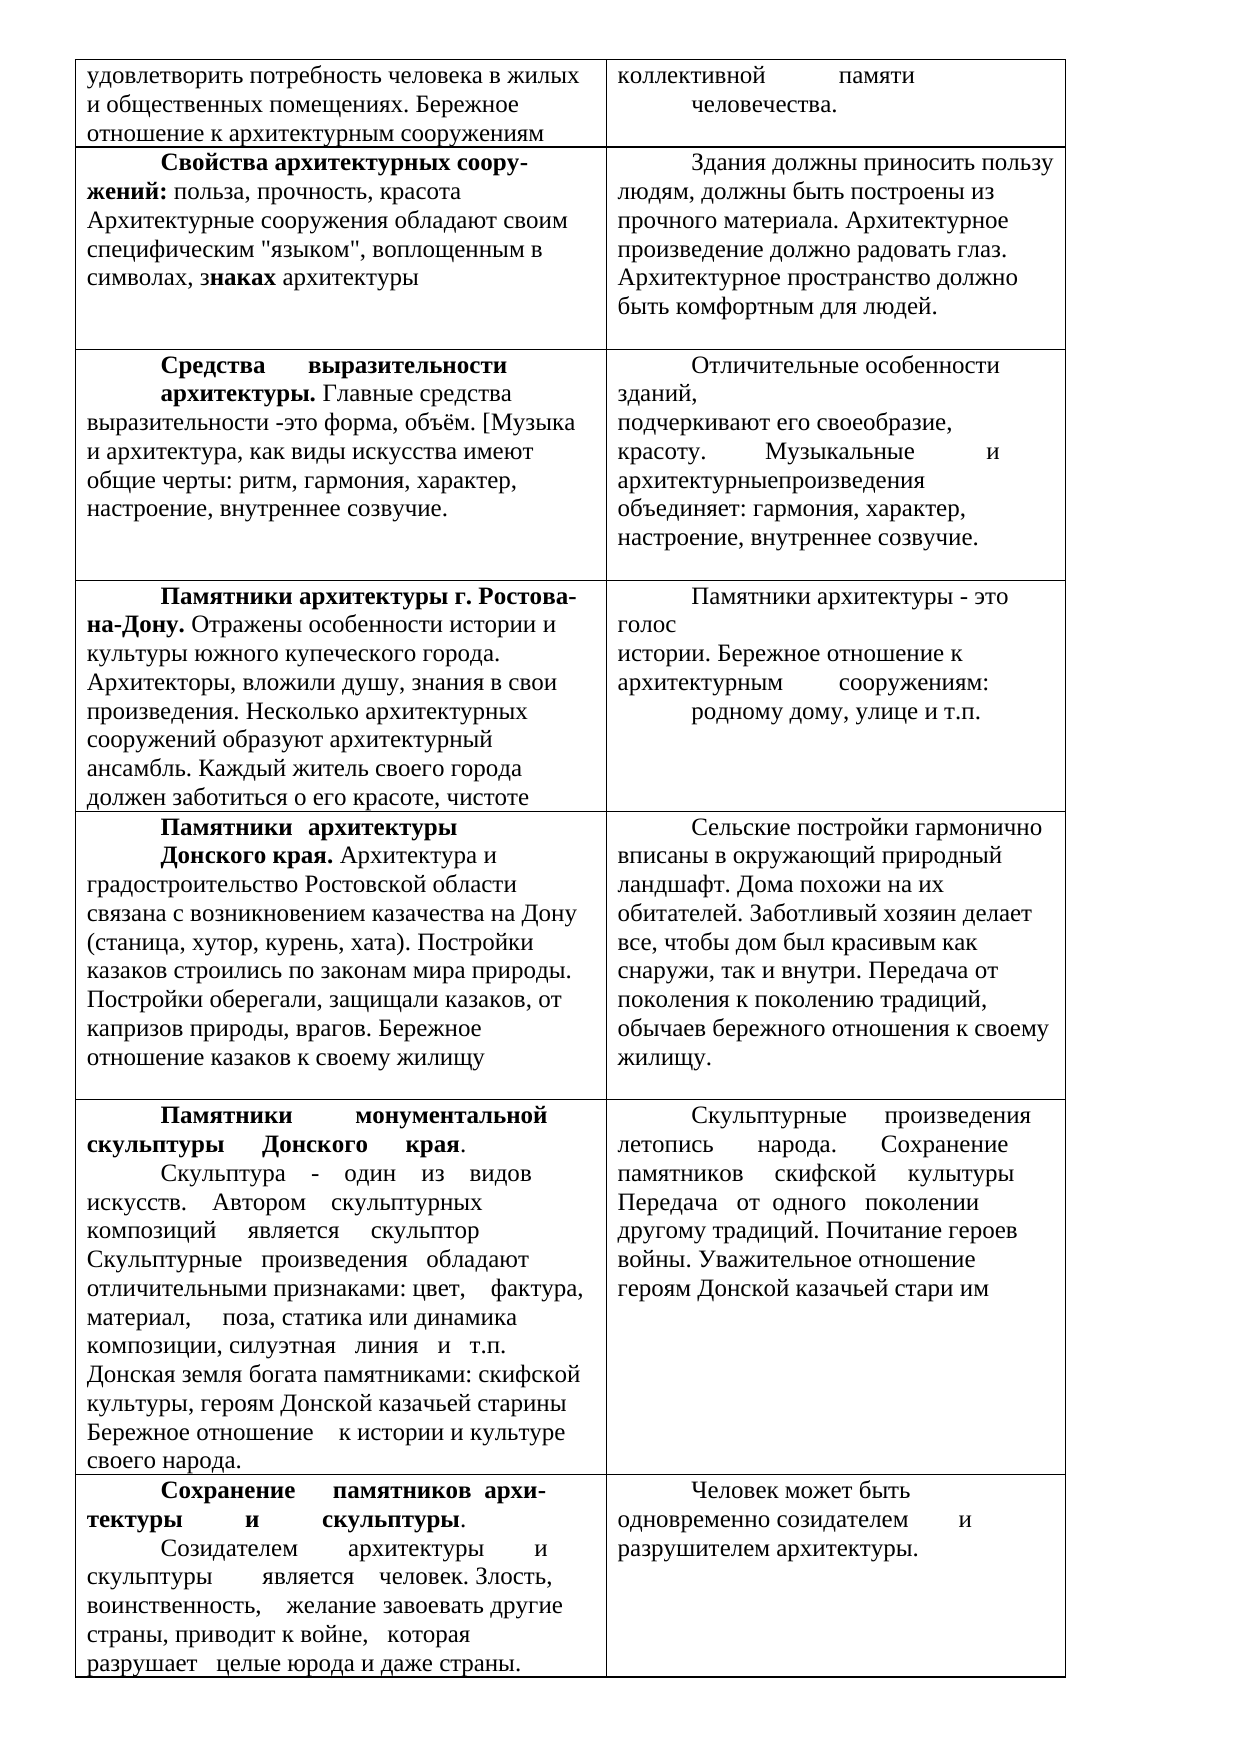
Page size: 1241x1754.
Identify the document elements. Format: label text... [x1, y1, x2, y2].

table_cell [607, 1475, 1065, 1676]
table_cell Средства выразительности архитектуры. Главные средства выразительности -это форма, объём. [Музыка и архитектура, как виды искусства имеют общие черты: ритм, гармония, характер, настроение, внутреннее созвучие. [76, 350, 606, 580]
table_cell Памятники архитектуры Донского края. Архитектура и градостроительство Ростовской области связана с возникновением казачества на Дону (станица, хутор, курень, хата). Постройки казаков строились по законам мира природы. Постройки оберегали, защищали казаков, от капризов природы, врагов. Бережное отношение казаков к своему жилищу [76, 812, 606, 1099]
table_cell Свойства архитектурных сооружений: польза, прочность, красота Архитектурные сооружения обладают своим специфическим "языком", воплощенным в символах, знаках архитектуры [76, 148, 606, 349]
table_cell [76, 60, 606, 146]
table_cell Памятники архитектуры г. Ростова-на-Дону. Отражены особенности истории и культуры южного купеческого города. Архитекторы, вложили душу, знания в свои произведения. Несколько архитектурных сооружений образуют архитектурный ансамбль. Каждый житель своего города должен заботиться о его красоте, чистоте [76, 581, 606, 811]
table_cell Отличительные особенности зданий, подчеркивают его своеобразие, красоту. Музыкальные и архитектурныепроизведения объединяет: гармония, характер, настроение, внутреннее созвучие. [607, 350, 1065, 580]
table_cell Скульптурные произведения летопись народа. Сохранение памятников скифской кулытуры Передача от одного поколении другому традиций. Почитание героев войны. Уважительное отношение героям Донской казачьей стари им [607, 1100, 1065, 1474]
table_cell Сельские постройки гармонично вписаны в окружающий природный ландшафт. Дома похожи на их обитателей. Заботливый хозяин делает все, чтобы дом был красивым как снаружи, так и внутри. Передача от поколения к поколению традиций, обычаев бережного отношения к своему жилищу. [607, 812, 1065, 1099]
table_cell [607, 60, 1065, 146]
table_cell Памятники архитектуры - это голос истории. Бережное отношение к архитектурным сооружениям: родному дому, улице и т.п. [607, 581, 1065, 811]
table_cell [76, 1475, 606, 1676]
table_cell Здания должны приносить пользу людям, должны быть построены из прочного материала. Архитектурное произведение должно радовать глаз. Архитектурное пространство должно быть комфортным для людей. [607, 148, 1065, 349]
table_cell Памятники монументальной скульптуры Донского края. Скульптура - один из видов искусств. Автором скульптурных композиций является скульптор Скульптурные произведения обладают отличительными признаками: цвет, фактура, материал, поза, статика или динамика композиции, силуэтная линия и т.п. Донская земля богата памятниками: скифской культуры, героям Донской казачьей старины Бережное отношение к истории и культуре своего народа. [76, 1100, 606, 1474]
